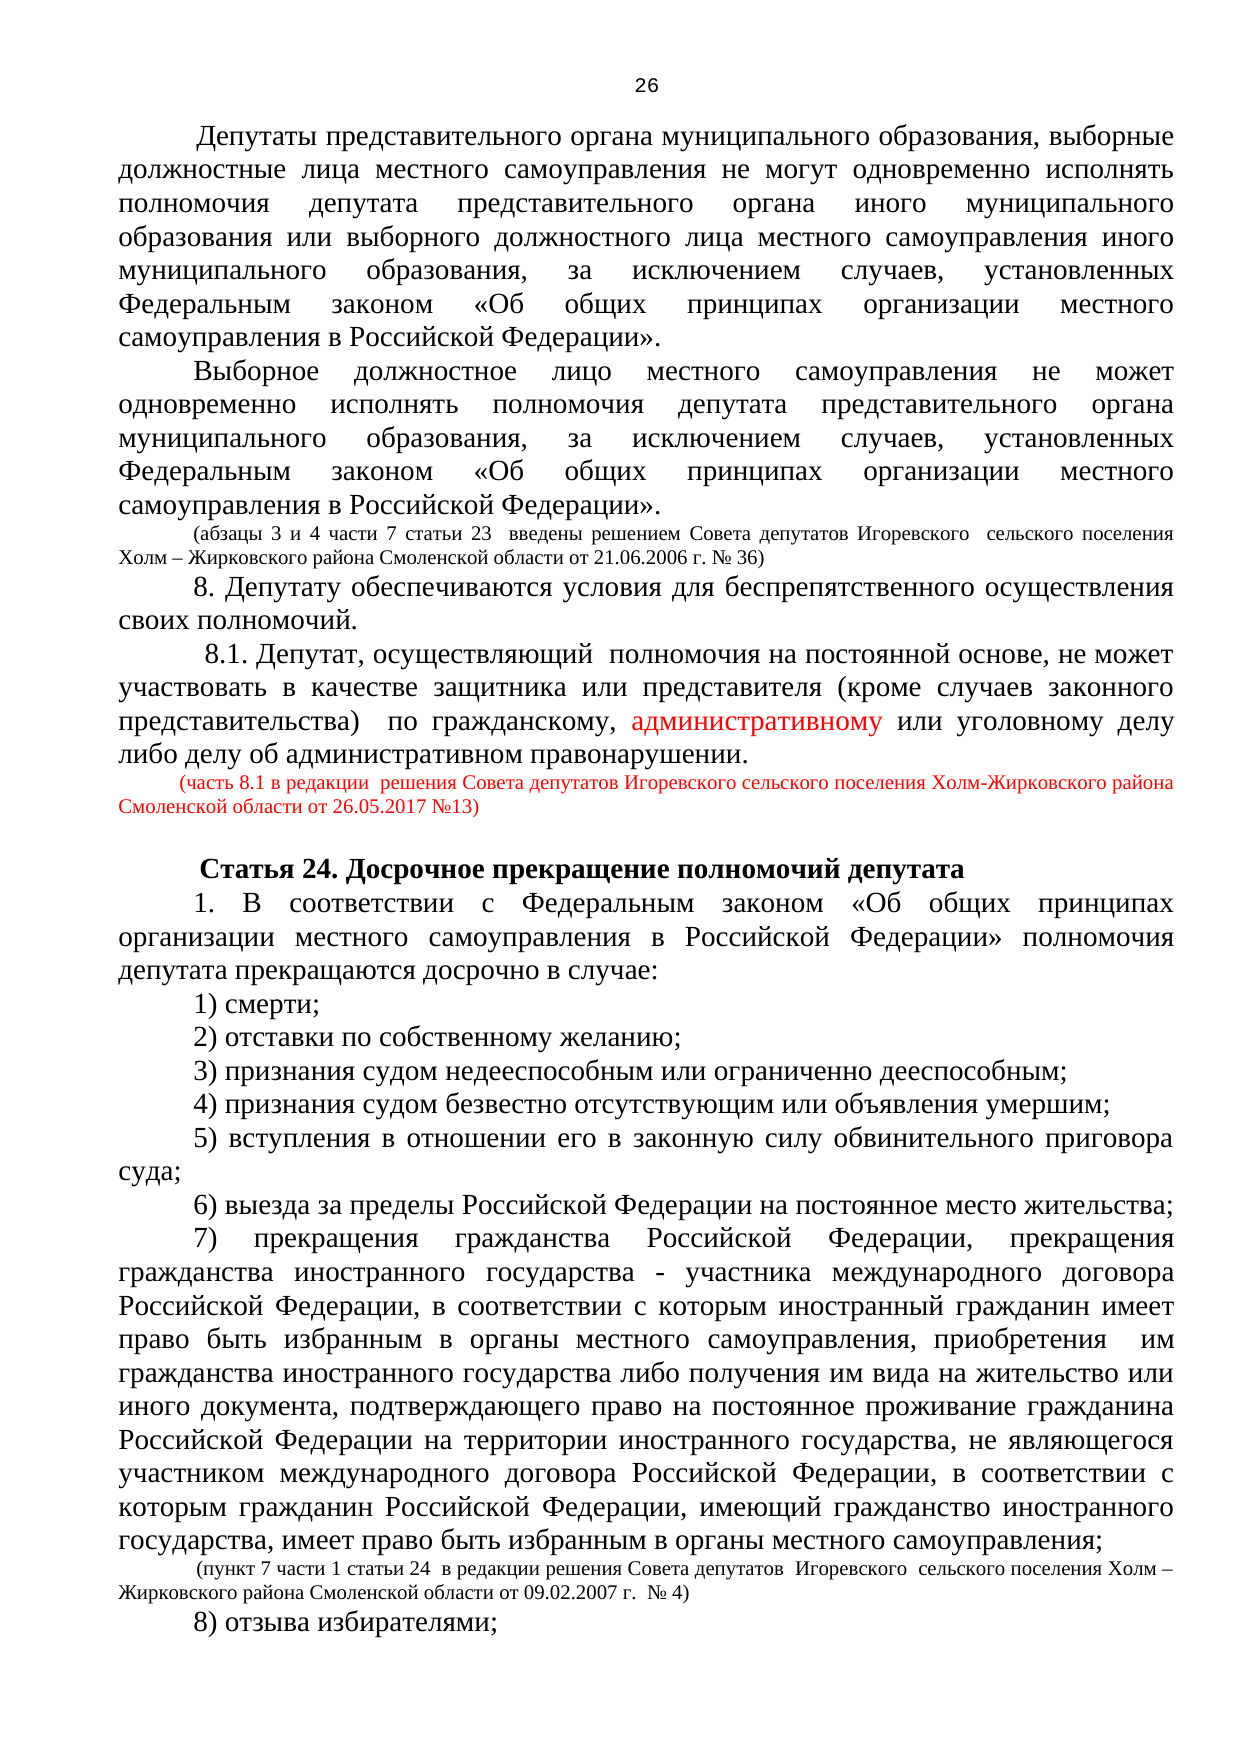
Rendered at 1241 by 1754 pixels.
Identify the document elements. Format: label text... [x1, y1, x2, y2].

text 8.1. Депутат, осуществляющий полномочия на постоянной основе, не может участвовать в качестве защитника или представителя (кроме случаев законного представительства) по гражданскому, административному или уголовному делу либо делу об административном правонарушении. [118, 636, 1175, 770]
text Депутаты представительного органа муниципального образования, выборные должностные лица местного самоуправления не могут одновременно исполнять полномочия депутата представительного органа иного муниципального образования или выборного должностного лица местного самоуправления иного муниципального образования, за исключением случаев, установленных Федеральным законом «Об общих принципах организации местного самоуправления в Российской Федерации». [118, 118, 1175, 353]
text 5) вступления в отношении его в законную силу обвинительного приговора суда; [118, 1120, 1175, 1187]
text (пункт 7 части 1 статьи 24 в редакции решения Совета депутатов Игоревского сельского поселения Холм – Жирковского района Смоленской области от 09.02.2007 г. № 4) [118, 1556, 1175, 1604]
text 8. Депутату обеспечиваются условия для беспрепятственного осуществления своих полномочий. [118, 569, 1175, 636]
text (часть 8.1 в редакции решения Совета депутатов Игоревского сельского поселения Холм-Жирковского района Смоленской области от 26.05.2017 №13) [118, 770, 1175, 818]
text 2) отставки по собственному желанию; [118, 1019, 1175, 1053]
text 6) выезда за пределы Российской Федерации на постоянное место жительства; [118, 1187, 1175, 1221]
text Выборное должностное лицо местного самоуправления не может одновременно исполнять полномочия депутата представительного органа муниципального образования, за исключением случаев, установленных Федеральным законом «Об общих принципах организации местного самоуправления в Российской Федерации». [118, 353, 1175, 521]
text 7) прекращения гражданства Российской Федерации, прекращения гражданства иностранного государства - участника международного договора Российской Федерации, в соответствии с которым иностранный гражданин имеет право быть избранным в органы местного самоуправления, приобретения им гражданства иностранного государства либо получения им вида на жительство или иного документа, подтверждающего право на постоянное проживание гражданина Российской Федерации на территории иностранного государства, не являющегося участником международного договора Российской Федерации, в соответствии с которым гражданин Российской Федерации, имеющий гражданство иностранного государства, имеет право быть избранным в органы местного самоуправления; [118, 1221, 1175, 1556]
text 1) смерти; [118, 986, 1175, 1019]
text 1. В соответствии с Федеральным законом «Об общих принципах организации местного самоуправления в Российской Федерации» полномочия депутата прекращаются досрочно в случае: [118, 885, 1175, 986]
text 8) отзыва избирателями; [118, 1604, 1175, 1638]
text 3) признания судом недееспособным или ограниченно дееспособным; [118, 1053, 1175, 1086]
text (абзацы 3 и 4 части 7 статьи 23 введены решением Совета депутатов Игоревского сельского поселения Холм – Жирковского района Смоленской области от 21.06.2006 г. № 36) [118, 521, 1175, 569]
text Статья 24. Досрочное прекращение полномочий депутата [118, 852, 1175, 885]
text 4) признания судом безвестно отсутствующим или объявления умершим; [118, 1086, 1175, 1120]
